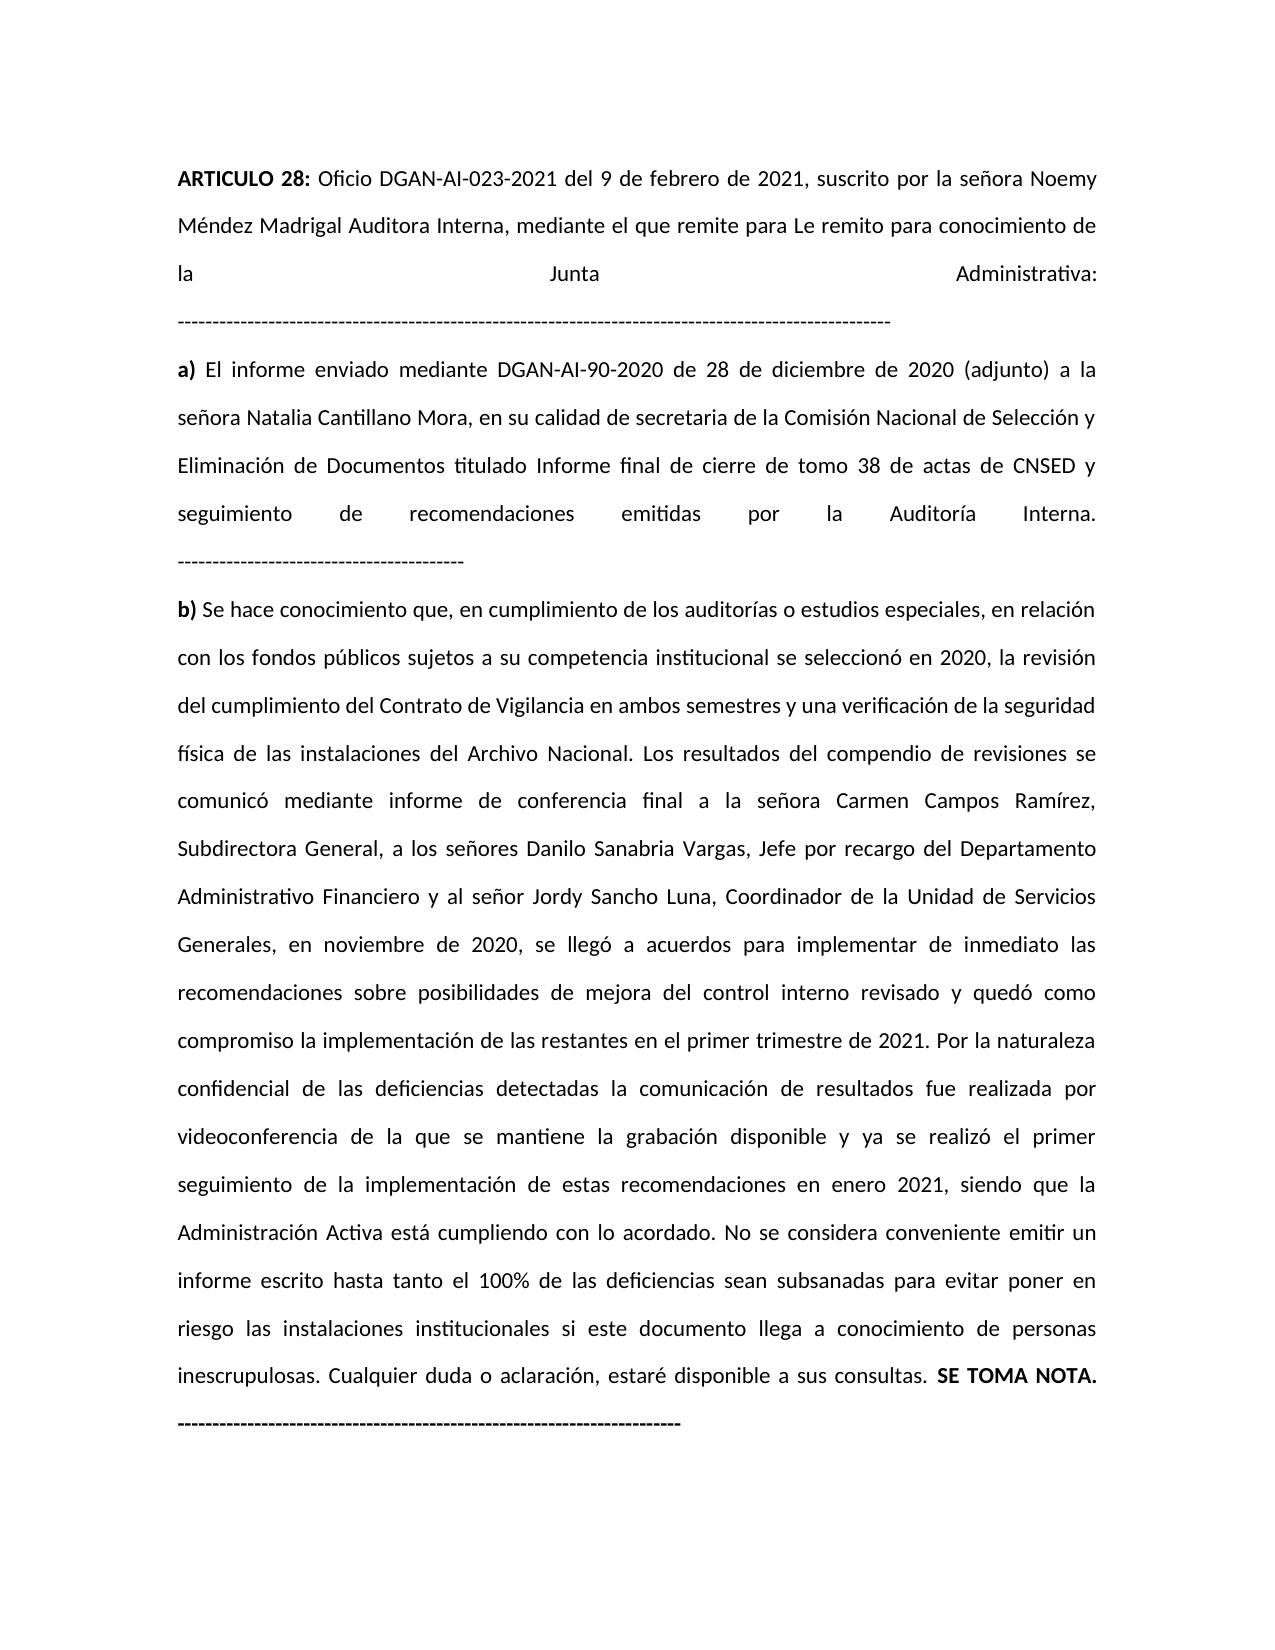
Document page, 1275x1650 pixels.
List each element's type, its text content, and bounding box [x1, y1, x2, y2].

text b) Se hace conocimiento que, en cumplimiento de los auditorías o estudios especiales, en relación con los fondos públicos sujetos a su competencia institucional se seleccionó en 2020, la revisión del cumplimiento del Contrato de Vigilancia en ambos semestres y una verificación de la seguridad física de las instalaciones del Archivo Nacional. Los resultados del compendio de revisiones se comunicó mediante informe de conferencia final a la señora Carmen Campos Ramírez, Subdirectora General, a los señores Danilo Sanabria Vargas, Jefe por recargo del Departamento Administrativo Financiero y al señor Jordy Sancho Luna, Coordinador de la Unidad de Servicios Generales, en noviembre de 2020, se llegó a acuerdos para implementar de inmediato las recomendaciones sobre posibilidades de mejora del control interno revisado y quedó como compromiso la implementación de las restantes en el primer trimestre de 2021. Por la naturaleza confidencial de las deficiencias detectadas la comunicación de resultados fue realizada por videoconferencia de la que se mantiene la grabación disponible y ya se realizó el primer seguimiento de la implementación de estas recomendaciones en enero 2021, siendo que la Administración Activa está cumpliendo con lo acordado. No se considera conveniente emitir un informe escrito hasta tanto el 100% de las deficiencias sean subsanadas para evitar poner en riesgo las instalaciones institucionales si este documento llega a conocimiento de personas inescrupulosas. Cualquier duda o aclaración, estaré disponible a sus consultas. SE TOMA NOTA. ------------------------------------------------------------------------ [177, 579, 1098, 1441]
text a) El informe enviado mediante DGAN-AI-90-2020 de 28 de diciembre de 2020 (adjunto) a la señora Natalia Cantillano Mora, en su calidad de secretaria de la Comisión Nacional de Selección y Eliminación de Documentos titulado Informe final de cierre de tomo 38 de actas de CNSED y seguimiento de recomendaciones emitidas por la Auditoría Interna. ----------------------------------------- [177, 339, 1098, 579]
text ARTICULO 28: Oficio DGAN-AI-023-2021 del 9 de febrero de 2021, suscrito por la señora Noemy Méndez Madrigal Auditora Interna, mediante el que remite para Le remito para conocimiento de la Junta Administrativa: ------------------------------------------------------------------------------------------------------ [177, 148, 1098, 339]
